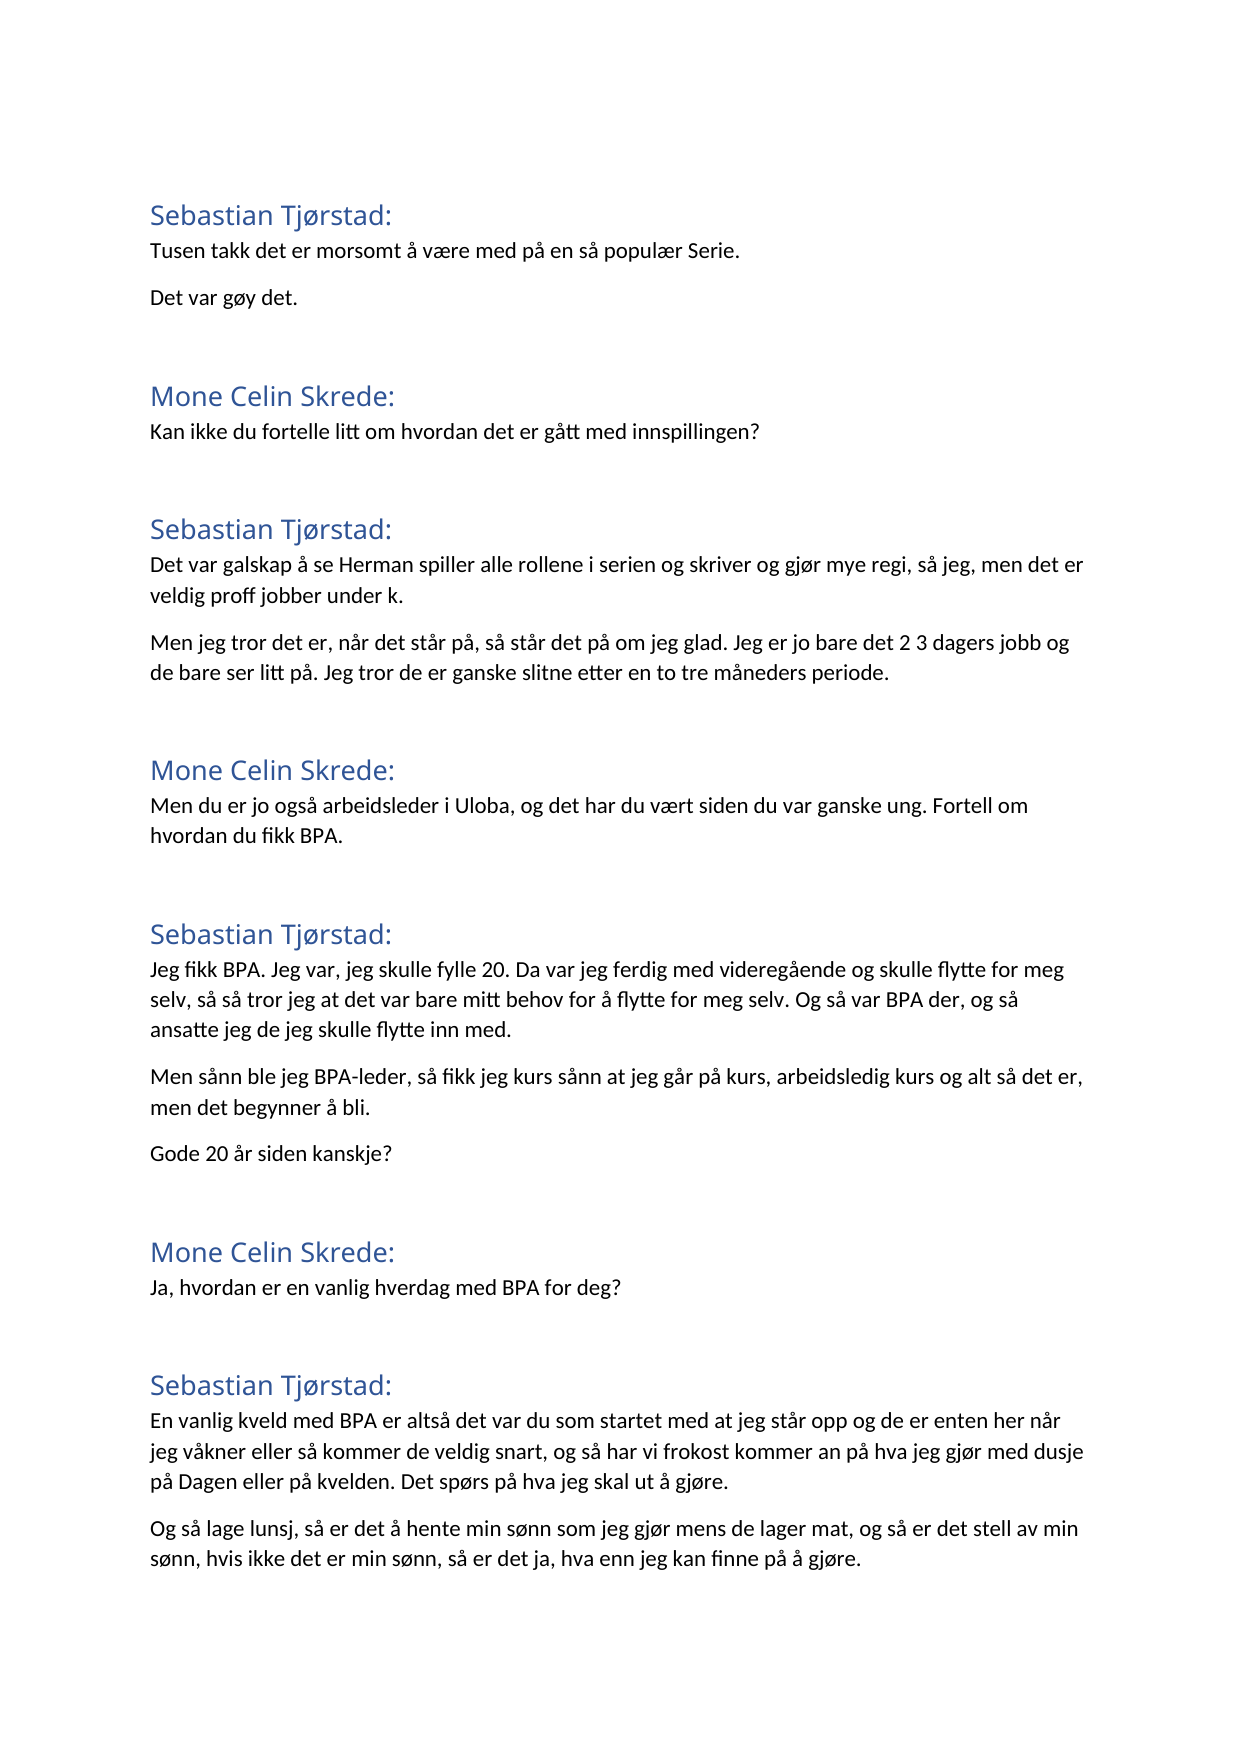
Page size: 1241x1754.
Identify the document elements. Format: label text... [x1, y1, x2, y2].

subtitle Mone Celin Skrede: [150, 752, 1090, 788]
text Men du er jo også arbeidsleder i Uloba, og det har du vært siden du var ganske ung. Fortell om hvordan du fikk BPA. [150, 791, 1090, 850]
text Det var galskap å se Herman spiller alle rollene i serien og skriver og gjør mye regi, så jeg, men det er veldig proff jobber under k. [150, 551, 1090, 609]
text Ja, hvordan er en vanlig hverdag med BPA for deg? [150, 1273, 1090, 1301]
text Jeg fikk BPA. Jeg var, jeg skulle fylle 20. Da var jeg ferdig med videregående og skulle flytte for meg selv, så så tror jeg at det var bare mitt behov for å flytte for meg selv. Og så var BPA der, og så ansatte jeg de jeg skulle flytte inn med. [150, 955, 1090, 1044]
text Men jeg tror det er, når det står på, så står det på om jeg glad. Jeg er jo bare det 2 3 dagers jobb og de bare ser litt på. Jeg tror de er ganske slitne etter en to tre måneders periode. [150, 628, 1090, 686]
subtitle Sebastian Tjørstad: [150, 197, 1090, 234]
subtitle Mone Celin Skrede: [150, 1233, 1090, 1270]
text Og så lage lunsj, så er det å hente min sønn som jeg gjør mens de lager mat, og så er det stell av min sønn, hvis ikke det er min sønn, så er det ja, hva enn jeg kan finne på å gjøre. [150, 1514, 1090, 1572]
text Gode 20 år siden kanskje? [150, 1139, 1090, 1168]
subtitle Sebastian Tjørstad: [150, 511, 1090, 548]
text Kan ikke du fortelle litt om hvordan det er gått med innspillingen? [150, 417, 1090, 445]
subtitle Mone Celin Skrede: [150, 377, 1090, 414]
subtitle Sebastian Tjørstad: [150, 915, 1090, 952]
subtitle Sebastian Tjørstad: [150, 1367, 1090, 1404]
text Men sånn ble jeg BPA-leder, så fikk jeg kurs sånn at jeg går på kurs, arbeidsledig kurs og alt så det er, men det begynner å bli. [150, 1062, 1090, 1121]
text En vanlig kveld med BPA er altså det var du som startet med at jeg står opp og de er enten her når jeg våkner eller så kommer de veldig snart, og så har vi frokost kommer an på hva jeg gjør med dusje på Dagen eller på kvelden. Det spørs på hva jeg skal ut å gjøre. [150, 1407, 1090, 1495]
text Det var gøy det. [150, 283, 1090, 312]
text Tusen takk det er morsomt å være med på en så populær Serie. [150, 237, 1090, 265]
